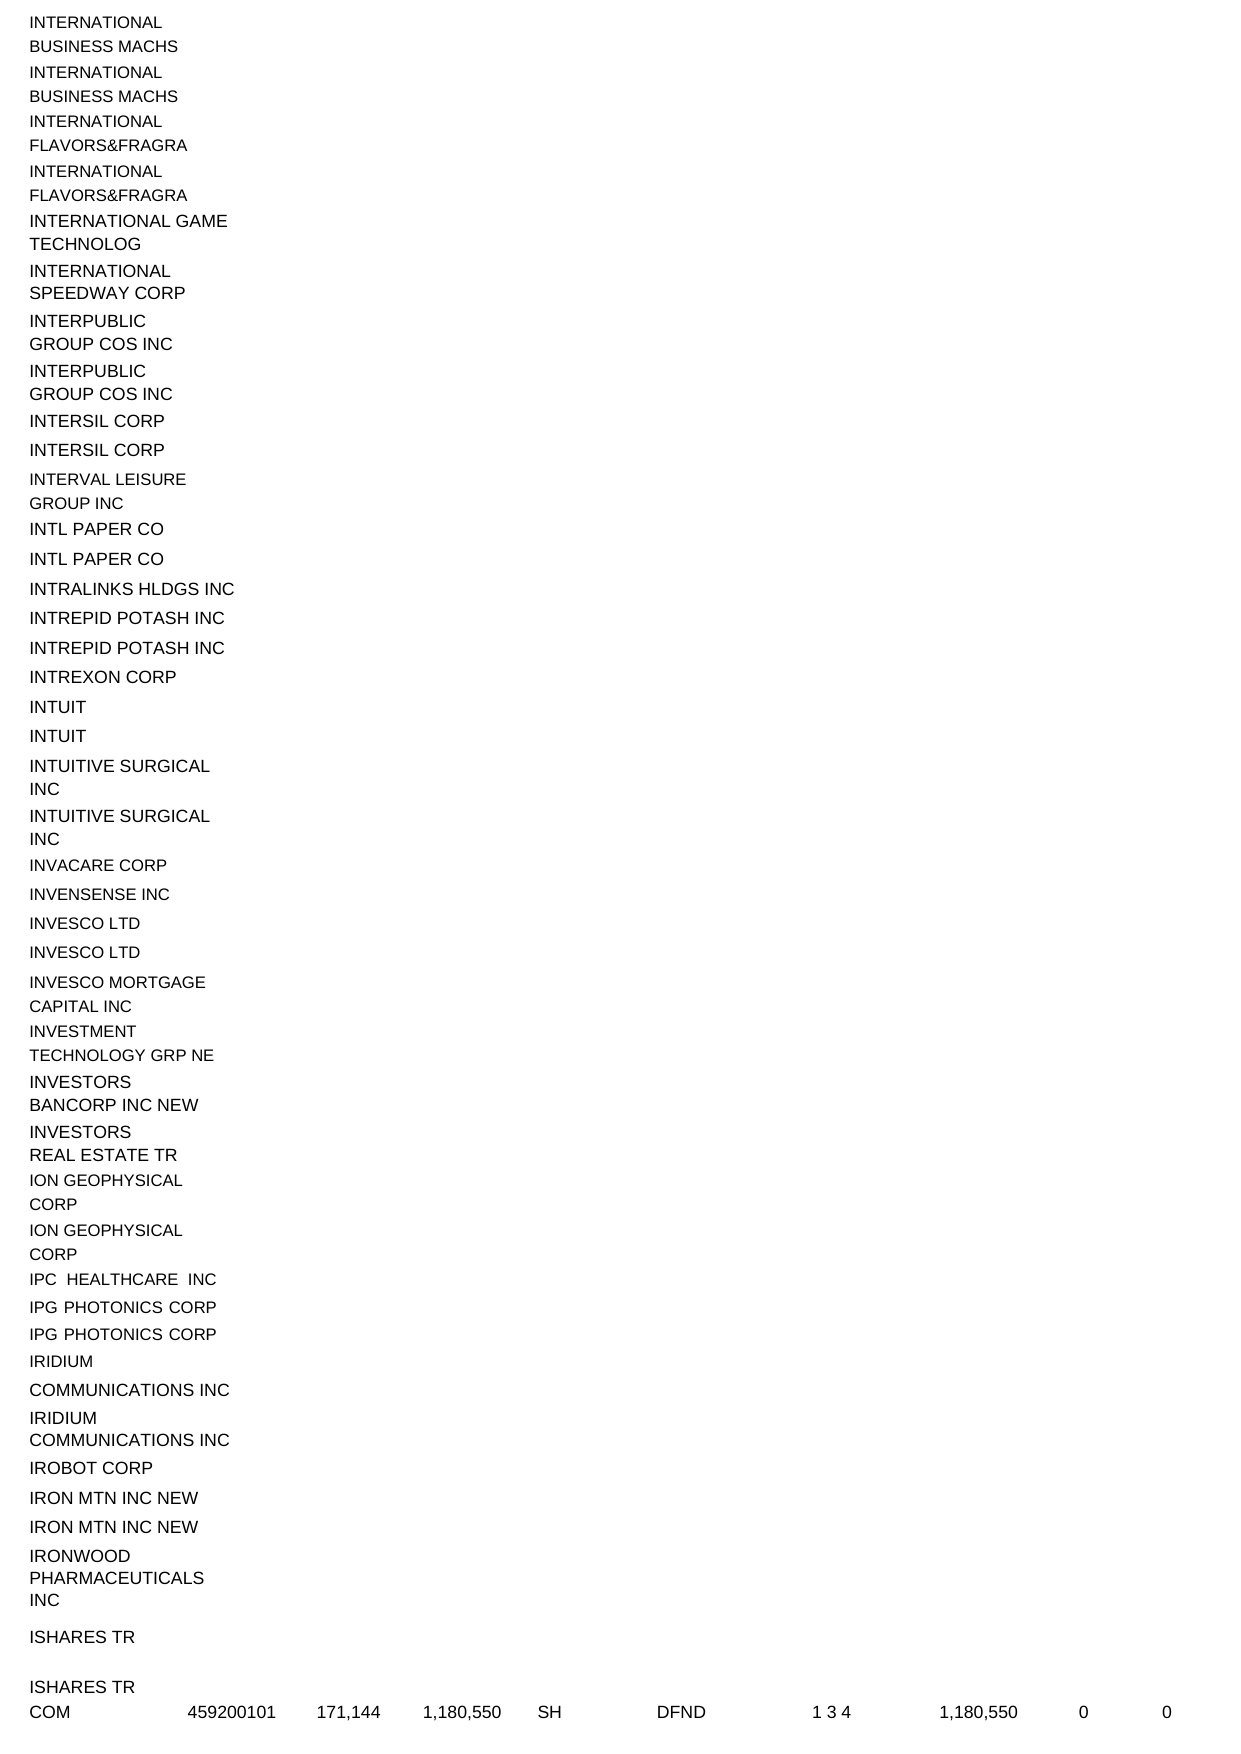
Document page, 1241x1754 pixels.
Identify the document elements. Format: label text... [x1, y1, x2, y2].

text INTL PAPER CO [29, 519, 238, 539]
text INVESTORS BANCORP INC NEW [29, 1072, 219, 1115]
text INTERNATIONAL BUSINESS MACHS [29, 13, 183, 56]
text INTERSIL CORP [29, 440, 238, 461]
text COMMUNICATIONS INC [29, 1380, 238, 1400]
text IRONWOOD PHARMACEUTICALS INC [29, 1546, 206, 1610]
text INTUITIVE SURGICAL INC [29, 806, 215, 849]
text IROBOT CORP IRON MTN INC NEW IRON MTN INC NEW [29, 1458, 200, 1537]
text INTERPUBLIC GROUP COS INC [29, 311, 213, 354]
text INTUIT [29, 697, 238, 717]
text INVESTORS REAL ESTATE TR [29, 1121, 179, 1165]
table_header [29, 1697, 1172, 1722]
text INTERNATIONAL BUSINESS MACHS [29, 63, 183, 106]
text IRIDIUM [29, 1408, 238, 1428]
text INTREPID POTASH INC [29, 608, 238, 628]
text INTUITIVE SURGICAL INC [29, 756, 215, 799]
text INVACARE CORP INVENSENSE INC INVESCO LTD INVESCO LTD [29, 855, 175, 962]
text COMMUNICATIONS INC [29, 1430, 238, 1450]
text IPC HEALTHCARE INC IPG PHOTONICS CORP IPG PHOTONICS CORP IRIDIUM [29, 1270, 217, 1371]
text ISHARES TR [29, 1626, 238, 1647]
text ION GEOPHYSICAL CORP [29, 1171, 192, 1214]
text INTERNATIONAL FLAVORS&FRAGRA [29, 112, 196, 155]
text SPEEDWAY CORP [29, 283, 238, 303]
text INVESCO MORTGAGE CAPITAL INC [29, 973, 213, 1016]
text INTL PAPER CO [29, 549, 238, 569]
text INTERNATIONAL FLAVORS&FRAGRA [29, 162, 196, 205]
text INTERSIL CORP [29, 411, 238, 431]
text ISHARES TR [29, 1676, 238, 1697]
text INTREPID POTASH INC [29, 637, 238, 658]
text ION GEOPHYSICAL CORP [29, 1221, 192, 1264]
text INTUIT [29, 726, 238, 747]
text INTERNATIONAL GAME TECHNOLOG [29, 211, 231, 254]
text INTERPUBLIC GROUP COS INC [29, 361, 213, 404]
text INTRALINKS HLDGS INC [29, 578, 238, 599]
text INTREXON CORP [29, 667, 238, 687]
text INTERNATIONAL [29, 261, 238, 281]
text INTERVAL LEISURE GROUP INC [29, 470, 194, 513]
text INVESTMENT TECHNOLOGY GRP NE [29, 1022, 221, 1065]
